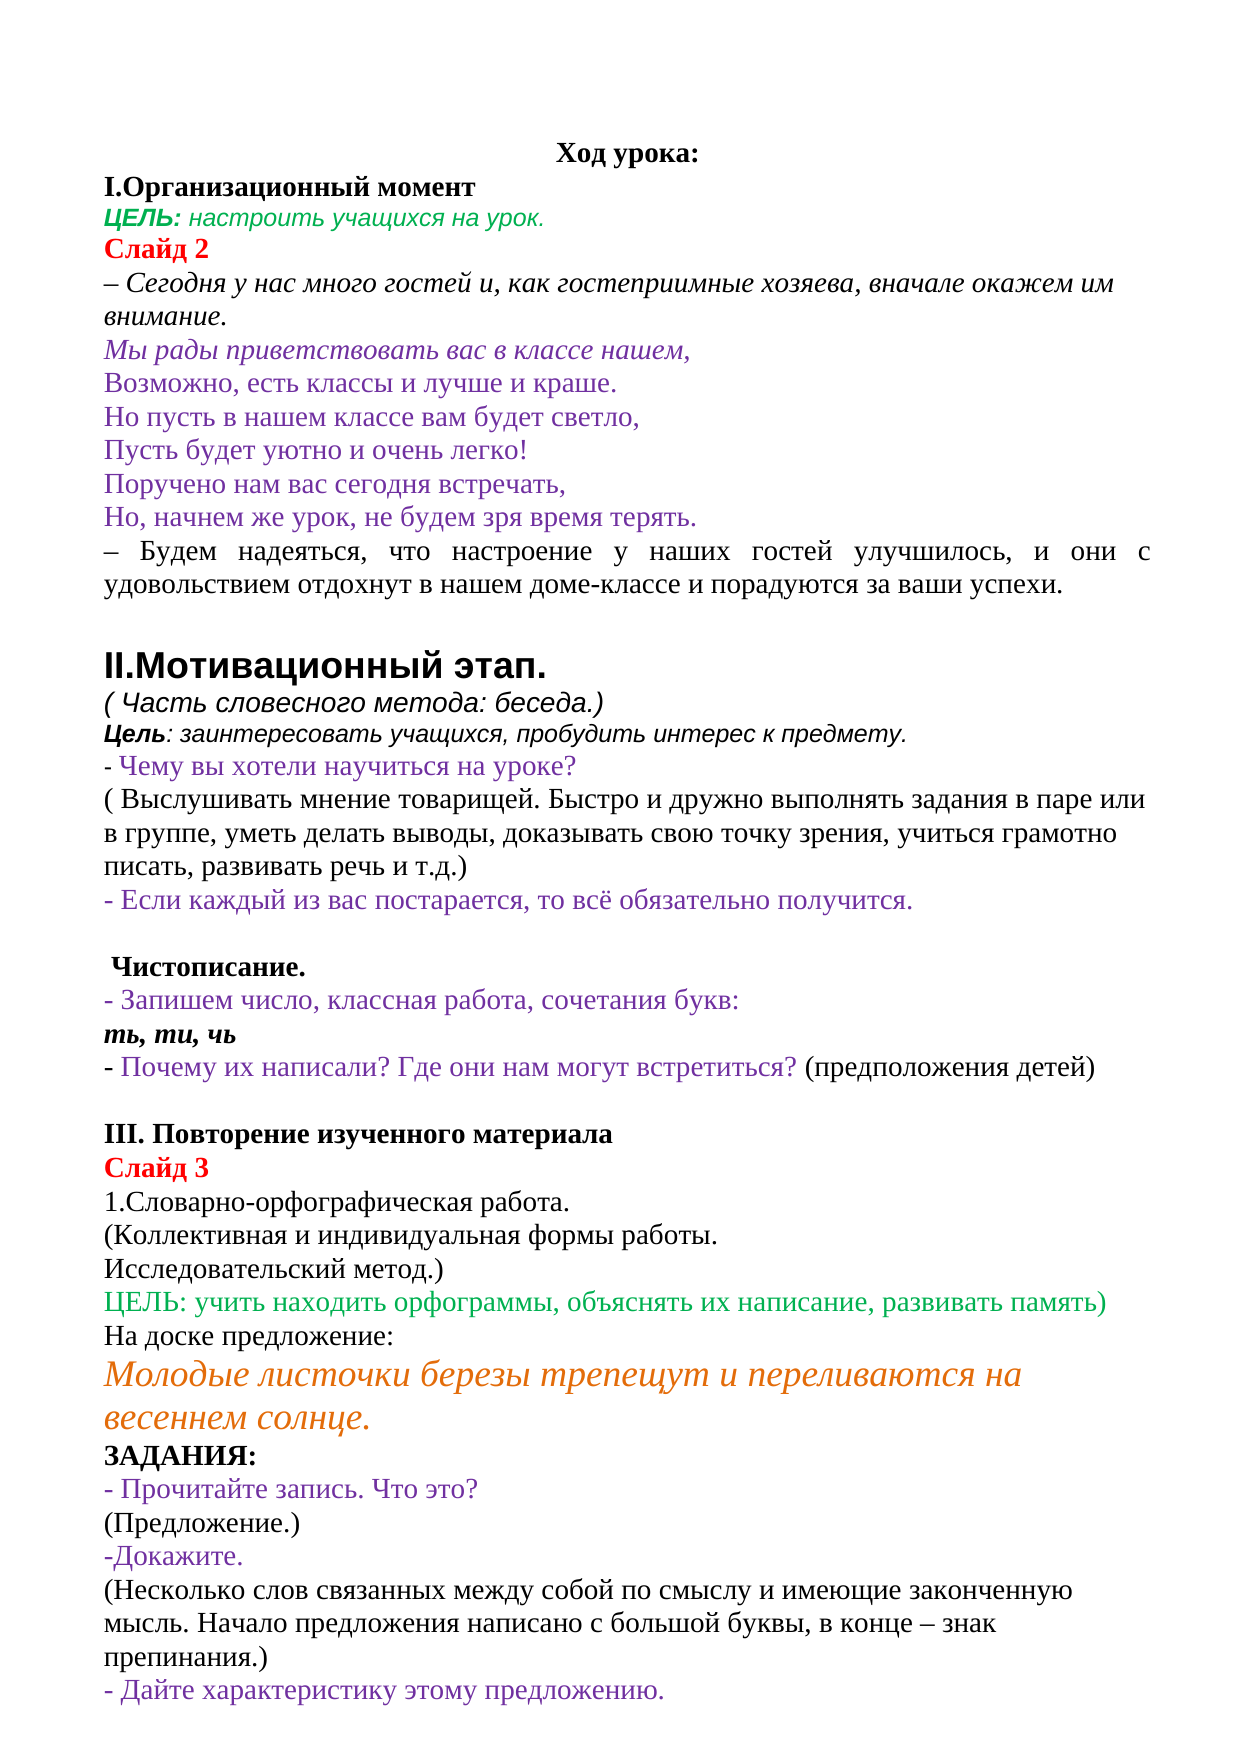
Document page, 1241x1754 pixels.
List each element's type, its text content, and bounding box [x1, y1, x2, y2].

text ( Выслушивать мнение товарищей. Быстро и дружно выполнять задания в паре или в группе, уметь делать выводы, доказывать свою точку зрения, учиться грамотно писать, развивать речь и т.д.) [103, 781, 1152, 882]
text - Почему их написали? Где они нам могут встретиться? (предположения детей) [103, 1049, 1152, 1083]
text Молодые листочки березы трепещут и переливаются на весеннем солнце. [103, 1351, 1152, 1438]
text 1.Словарно-орфографическая работа. [103, 1184, 1152, 1217]
text Цель: заинтересовать учащихся, пробудить интерес к предмету. [103, 719, 1152, 748]
text (Предложение.) [103, 1505, 1152, 1538]
text (Коллективная и индивидуальная формы работы. [103, 1217, 1152, 1251]
text Чистописание. [103, 949, 1152, 982]
text II.Мотивационный этап. [103, 643, 1152, 686]
text Слайд 2 [103, 231, 1152, 265]
text ЗАДАНИЯ: [103, 1438, 1152, 1471]
text – Будем надеяться, что настроение у наших гостей улучшилось, и они с удовольствием отдохнут в нашем доме-классе и порадуются за ваши успехи. [103, 533, 1152, 600]
text I.Организационный момент [103, 169, 1152, 202]
text На доске предложение: [103, 1318, 1152, 1351]
text Мы рады приветствовать вас в классе нашем, Возможно, есть классы и лучше и краше. Но пусть в нашем классе вам будет светло, Пусть будет уютно и очень легко! Поручено нам вас сегодня встречать, Но, начнем же урок, не будем зря время терять. [103, 332, 1152, 533]
text III. Повторение изученного материала [103, 1117, 1152, 1150]
text - Прочитайте запись. Что это? [103, 1471, 1152, 1505]
text - Запишем число, классная работа, сочетания букв: [103, 982, 1152, 1016]
text Слайд 3 [103, 1150, 1152, 1184]
text ть, ти, чь [103, 1016, 1152, 1049]
text - Если каждый из вас постарается, то всё обязательно получится. [103, 882, 1152, 915]
text Исследовательский метод.) [103, 1251, 1152, 1284]
text ЦЕЛЬ: учить находить орфограммы, объяснять их написание, развивать память) [103, 1284, 1152, 1318]
text ЦЕЛЬ: настроить учащихся на урок. [103, 202, 1152, 231]
text – Сегодня у нас много гостей и, как гостеприимные хозяева, вначале окажем им внимание. [103, 265, 1152, 332]
text -Докажите. [103, 1538, 1152, 1572]
text - Дайте характеристику этому предложению. [103, 1672, 1152, 1706]
text (Несколько слов связанных между собой по смыслу и имеющие законченную мысль. Начало предложения написано с большой буквы, в конце – знак препинания.) [103, 1572, 1152, 1672]
text Ход урока: [103, 135, 1152, 169]
text ( Часть словесного метода: беседа.) [103, 686, 1152, 719]
text - Чему вы хотели научиться на уроке? [103, 748, 1152, 781]
